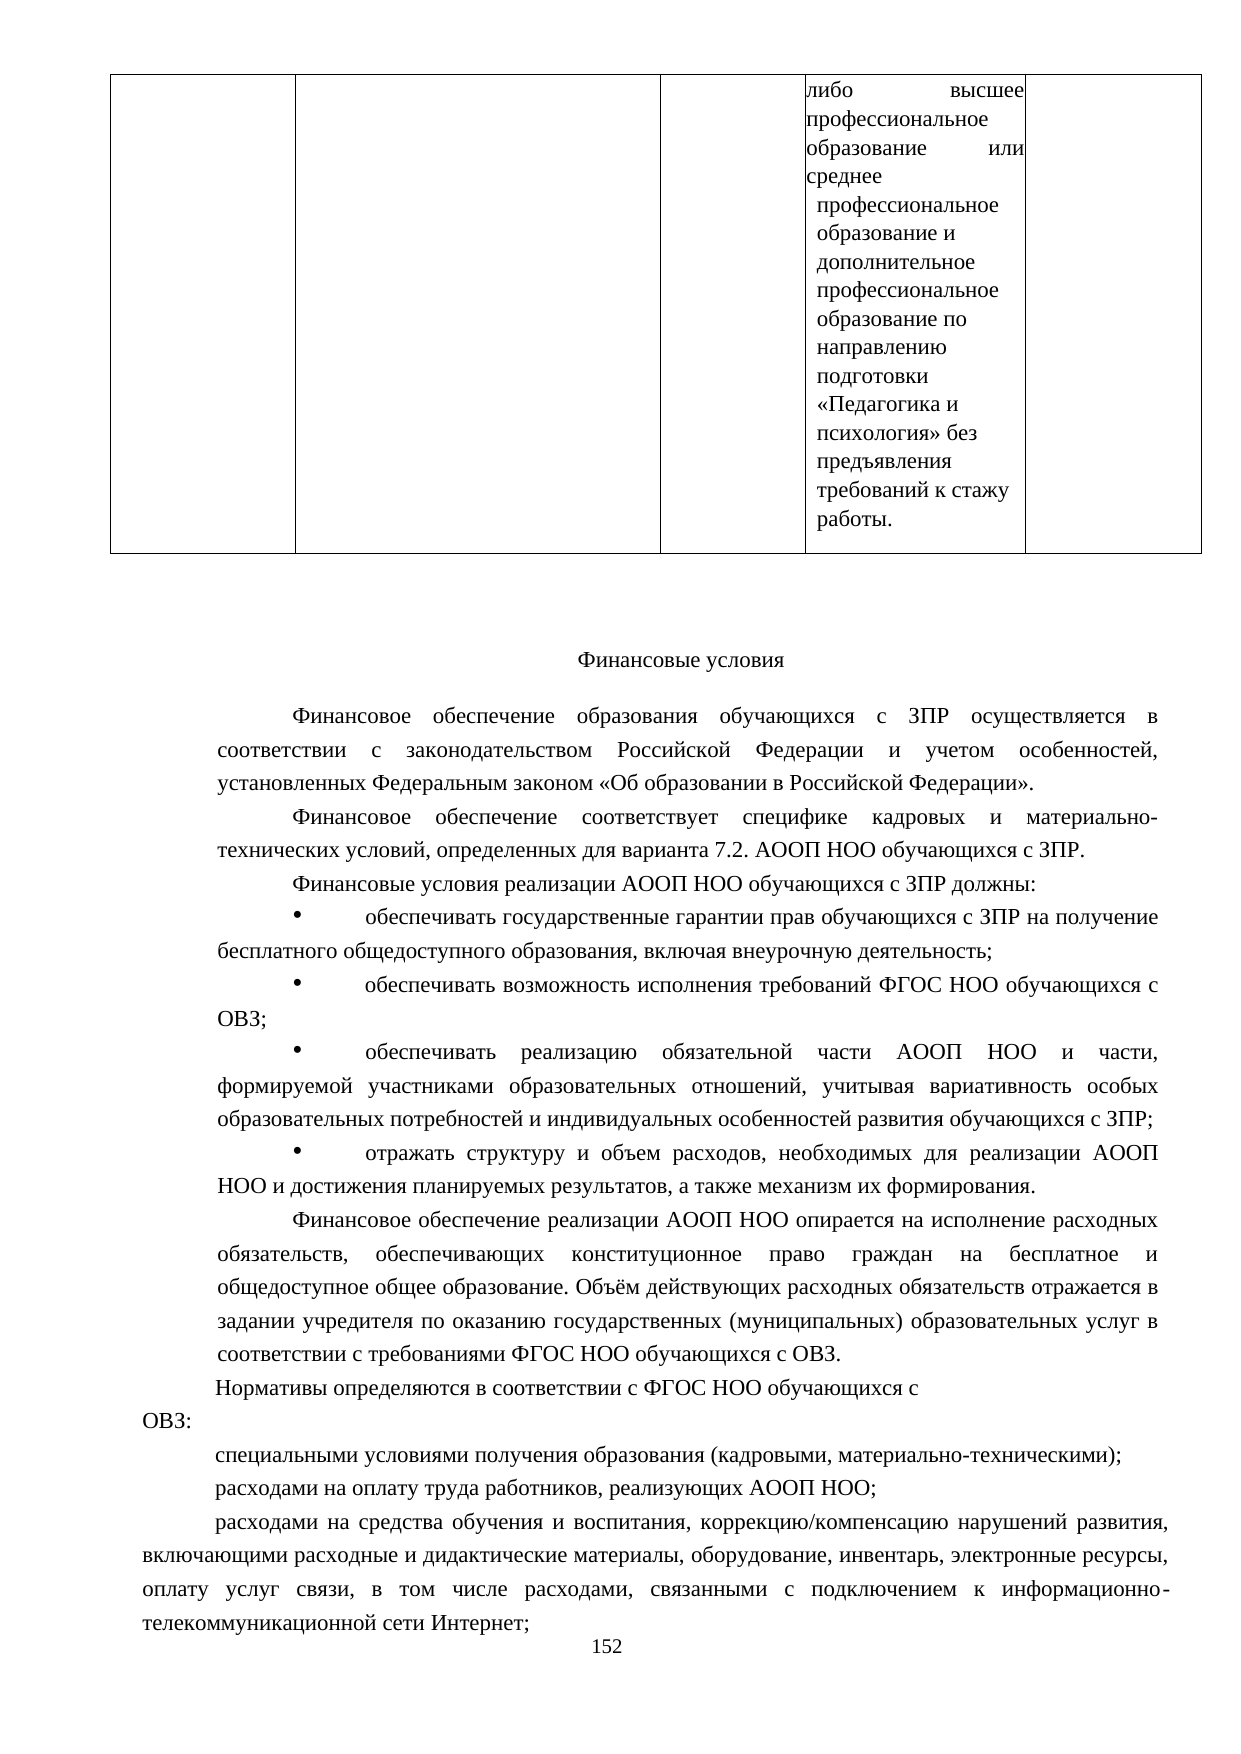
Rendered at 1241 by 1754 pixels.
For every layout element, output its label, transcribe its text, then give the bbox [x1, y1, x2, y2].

text Финансовое обеспечение образования обучающихся с ЗПР осуществляется в соответствии с законодательством Российской Федерации и учетом особенностей, установленных Федеральным законом «Об образовании в Российской Федерации». [217, 697, 1160, 797]
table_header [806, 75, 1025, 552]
list обеспечивать реализацию обязательной части АООП НОО и части, формируемой участниками образовательных отношений, учитывая вариативность особых образовательных потребностей и индивидуальных особенностей развития обучающихся с ЗПР; [217, 1033, 1160, 1134]
text Финансовое обеспечение соответствует специфике кадровых и материально-технических условий, определенных для варианта 7.2. АООП НОО обучающихся с ЗПР. [217, 797, 1160, 864]
text расходами на средства обучения и воспитания, коррекцию/компенсацию нарушений развития, включающими расходные и дидактические материалы, оборудование, инвентарь, электронные ресурсы, оплату услуг связи, в том числе расходами, связанными с подключением к информационнотелекоммуникационной сети Интернет; [142, 1503, 1170, 1637]
text специальными условиями получения образования (кадровыми, материально-техническими); [142, 1436, 1170, 1469]
text ОВЗ: [142, 1402, 1172, 1436]
text расходами на оплату труда работников, реализующих АООП НОО; [142, 1469, 1172, 1503]
list обеспечивать возможность исполнения требований ФГОС НОО обучающихся с ОВЗ; [217, 965, 1160, 1033]
text Финансовые условия реализации АООП НОО обучающихся с ЗПР должны: [217, 864, 1160, 898]
text Финансовые условия [577, 646, 1172, 672]
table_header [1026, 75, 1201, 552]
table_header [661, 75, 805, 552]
text Финансовое обеспечение реализации АООП НОО опирается на исполнение расходных обязательств, обеспечивающих конституционное право граждан на бесплатное и общедоступное общее образование. Объём действующих расходных обязательств отражается в задании учредителя по оказанию государственных (муниципальных) образовательных услуг в соответствии с требованиями ФГОС НОО обучающихся с ОВЗ. [217, 1201, 1160, 1368]
list отражать структуру и объем расходов, необходимых для реализации АООП НОО и достижения планируемых результатов, а также механизм их формирования. [217, 1134, 1160, 1201]
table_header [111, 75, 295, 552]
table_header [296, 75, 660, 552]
text Нормативы определяются в соответствии с ФГОС НОО обучающихся с [142, 1368, 1172, 1402]
list обеспечивать государственные гарантии прав обучающихся с ЗПР на получение бесплатного общедоступного образования, включая внеурочную деятельность; [217, 898, 1160, 965]
